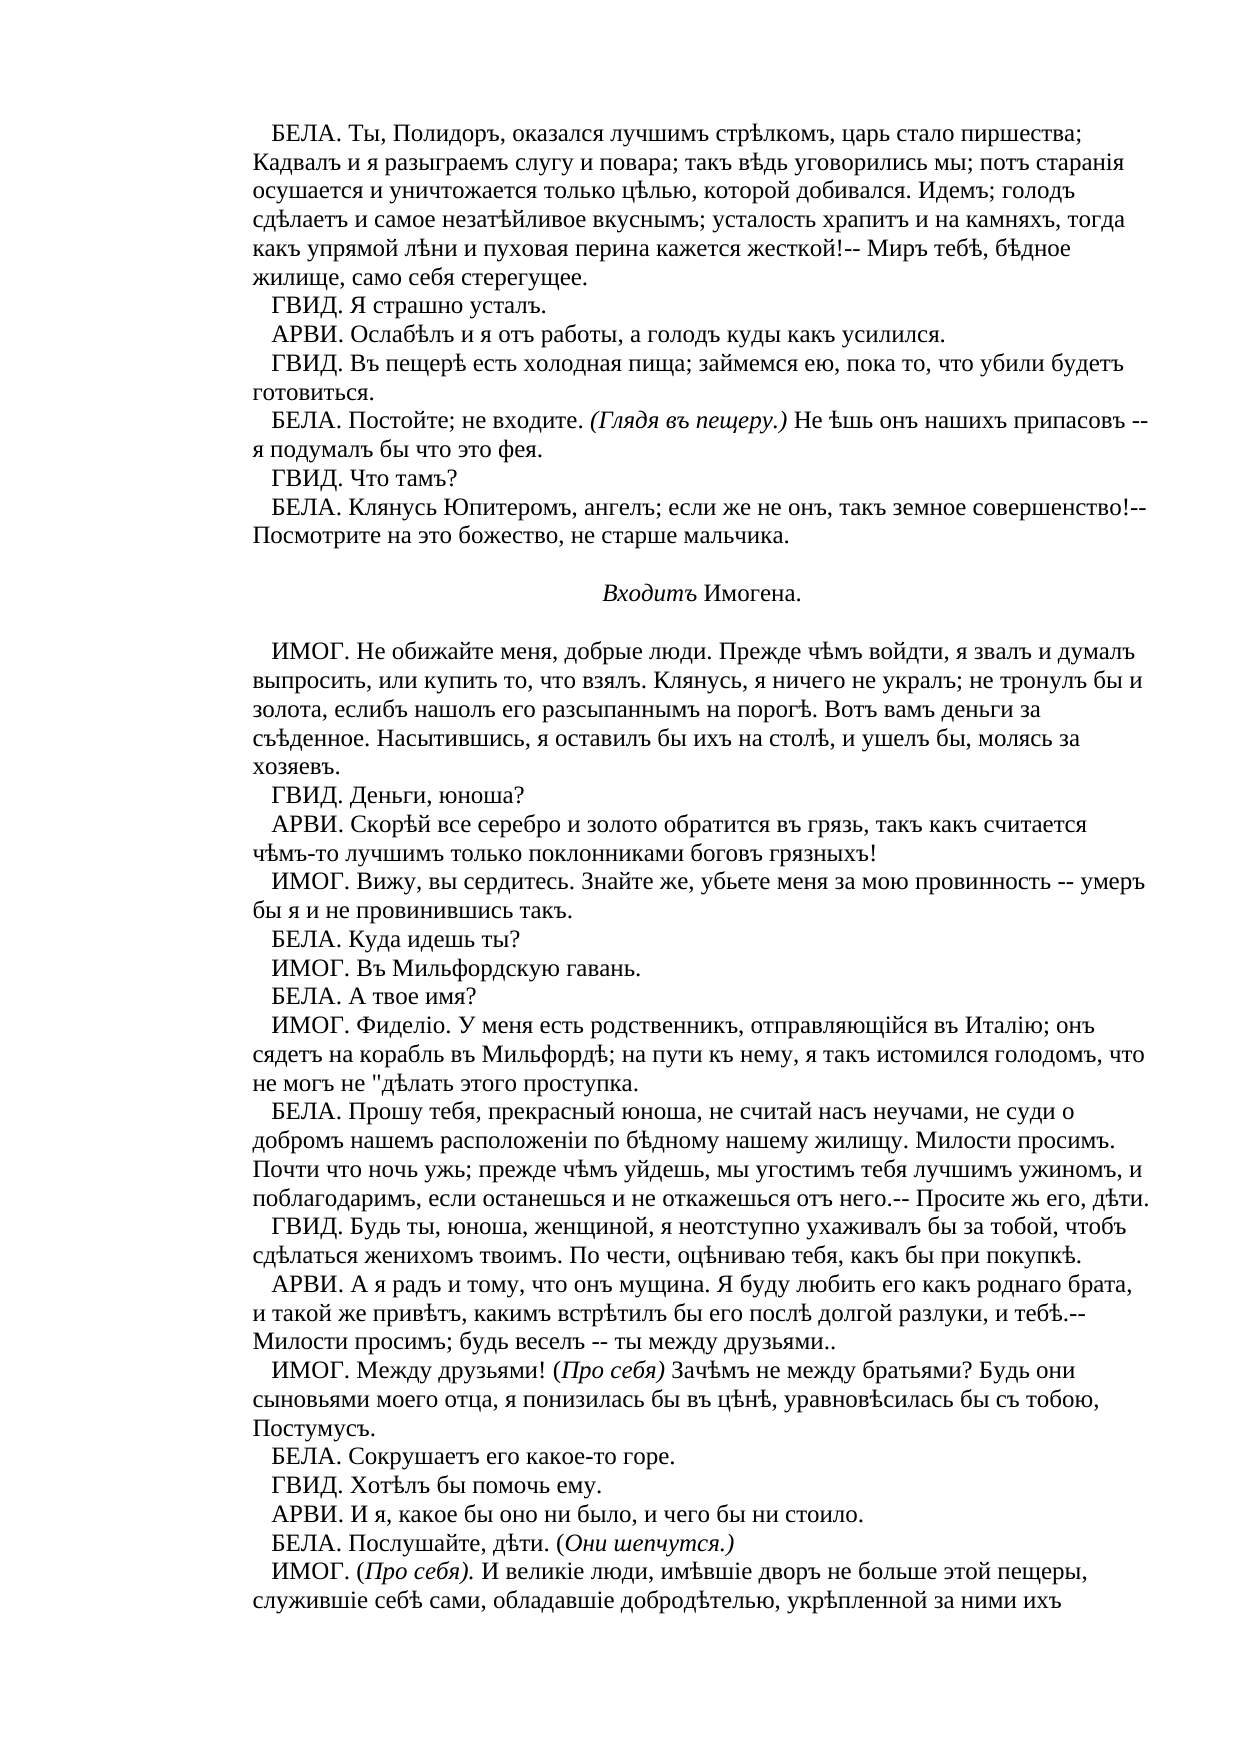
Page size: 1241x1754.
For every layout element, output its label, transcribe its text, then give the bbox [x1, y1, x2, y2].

text ГВИД. Что тамъ? [252, 463, 1152, 492]
text ИМОГ. Между друзьями! (Про себя) Зачѣмъ не между братьями? Будь они сыновьями моего отца, я понизилась бы въ цѣнѣ, уравновѣсилась бы съ тобою, Постумусъ. [252, 1355, 1152, 1441]
text ИМОГ. Фиделіо. У меня есть родственникъ, отправляющійся въ Италію; онъ сядетъ на корабль въ Мильфордѣ; на пути къ нему, я такъ истомился голодомъ, что не могъ не "дѣлать этого проступка. [252, 1010, 1152, 1096]
text АРВИ. Скорѣй все серебро и золото обратится въ грязь, такъ какъ считается чѣмъ-то лучшимъ только поклонниками боговъ грязныхъ! [252, 809, 1152, 866]
text БЕЛА. Прошу тебя, прекрасный юноша, не считай насъ неучами, не суди о добромъ нашемъ расположеніи по бѣдному нашему жилищу. Милости просимъ. Почти что ночь ужь; прежде чѣмъ уйдешь, мы угостимъ тебя лучшимъ ужиномъ, и поблагодаримъ, если останешься и не откажешься отъ него.-- Просите жь его, дѣти. [252, 1096, 1152, 1211]
text АРВИ. А я радъ и тому, что онъ мущина. Я буду любить его какъ роднаго брата, и такой же привѣтъ, какимъ встрѣтилъ бы его послѣ долгой разлуки, и тебѣ.-- Милости просимъ; будь веселъ -- ты между друзьями.. [252, 1269, 1152, 1355]
text ГВИД. Въ пещерѣ есть холодная пища; займемся ею, пока то, что убили будетъ готовиться. [252, 348, 1152, 406]
text ИМОГ. Вижу, вы сердитесь. Знайте же, убьете меня за мою провинность -- умеръ бы я и не провинившись такъ. [252, 866, 1152, 924]
text ГВИД. Будь ты, юноша, женщиной, я неотступно ухаживалъ бы за тобой, чтобъ сдѣлаться женихомъ твоимъ. По чести, оцѣниваю тебя, какъ бы при покупкѣ. [252, 1211, 1152, 1269]
text БЕЛА. А твое имя? [252, 981, 1152, 1010]
text БЕЛА. Куда идешь ты? [252, 924, 1152, 953]
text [252, 1556, 1152, 1614]
text БЕЛА. Ты, Полидоръ, оказался лучшимъ стрѣлкомъ, царь стало пиршества; Кадвалъ и я разыграемъ слугу и повара; такъ вѣдь уговорились мы; потъ старанія осушается и уничтожается только цѣлью, которой добивался. Идемъ; голодъ сдѣлаетъ и самое незатѣйливое вкуснымъ; усталость храпитъ и на камняхъ, тогда какъ упрямой лѣни и пуховая перина кажется жесткой!-- Миръ тебѣ, бѣдное жилище, само себя стерегущее. [252, 118, 1152, 291]
text АРВИ. Ослабѣлъ и я отъ работы, а голодъ куды какъ усилился. [252, 319, 1152, 348]
text АРВИ. И я, какое бы оно ни было, и чего бы ни стоило. [252, 1499, 1152, 1528]
text ГВИД. Деньги, юноша? [252, 780, 1152, 809]
text БЕЛА. Постойте; не входите. (Глядя въ пещеру.) Не ѣшь онъ нашихъ припасовъ -- я подумалъ бы что это фея. [252, 406, 1152, 463]
text ГВИД. Хотѣлъ бы помочь ему. [252, 1470, 1152, 1499]
text ИМОГ. Не обижайте меня, добрые люди. Прежде чѣмъ войдти, я звалъ и думалъ выпросить, или купить то, что взялъ. Клянусь, я ничего не укралъ; не тронулъ бы и золота, еслибъ нашолъ его разсыпаннымъ на порогѣ. Вотъ вамъ деньги за съѣденное. Насытившись, я оставилъ бы ихъ на столѣ, и ушелъ бы, молясь за хозяевъ. [252, 636, 1152, 780]
text ИМОГ. Въ Мильфордскую гавань. [252, 953, 1152, 981]
text ГВИД. Я страшно усталъ. [252, 291, 1152, 319]
text Входитъ Имогена. [252, 578, 1152, 607]
text БЕЛА. Сокрушаетъ его какое-то горе. [252, 1441, 1152, 1470]
text БЕЛА. Послушайте, дѣти. (Они шепчутся.) [252, 1528, 1152, 1556]
text БЕЛА. Клянусь Юпитеромъ, ангелъ; если же не онъ, такъ земное совершенство!-- Посмотрите на это божество, не старше мальчика. [252, 492, 1152, 549]
